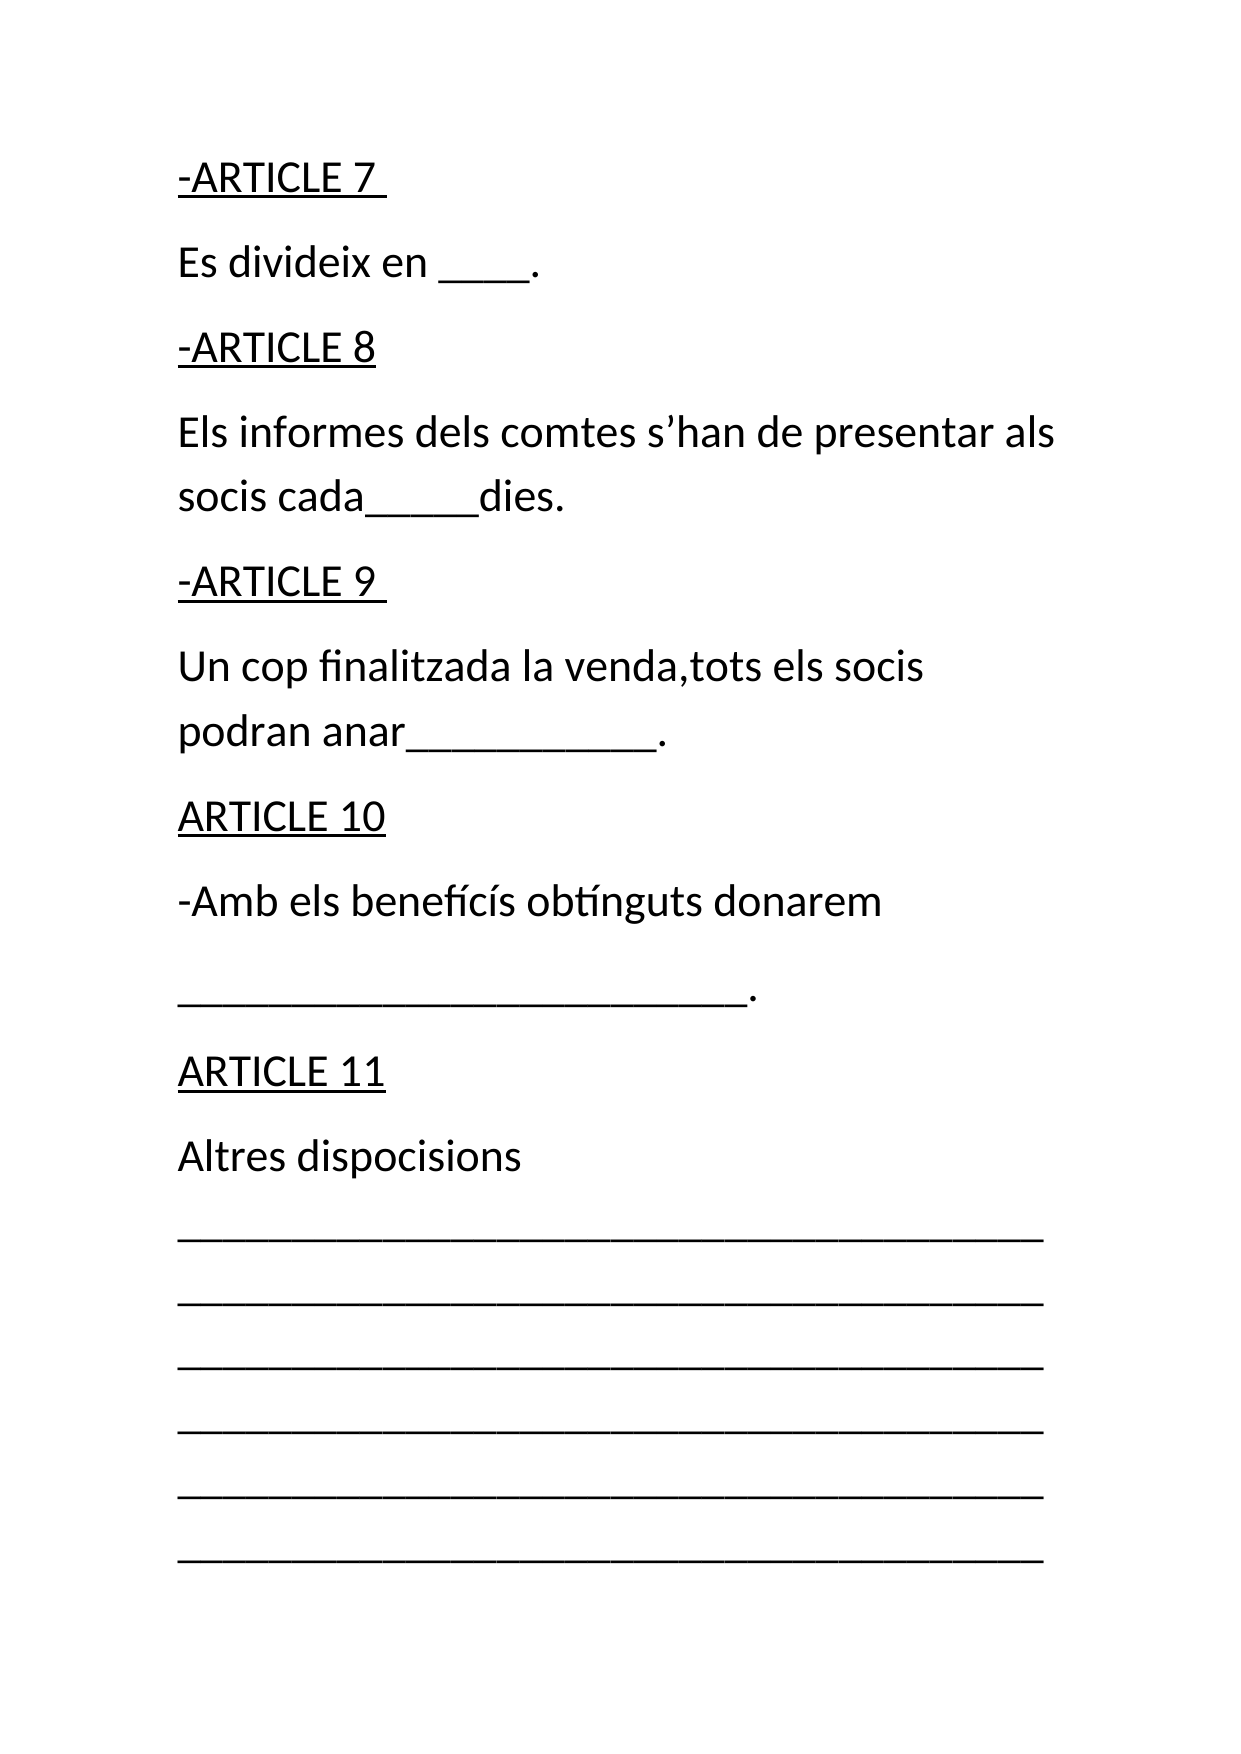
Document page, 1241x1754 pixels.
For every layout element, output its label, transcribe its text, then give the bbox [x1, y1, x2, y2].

text Els informes dels comtes s’han de presentar als socis cada_____dies. [177, 403, 1063, 523]
text -Amb els benefícís obtínguts donarem [177, 872, 1063, 928]
text _________________________. [177, 957, 1063, 1013]
text ARTICLE 10 [177, 787, 1063, 843]
text ARTICLE 11 [177, 1042, 1063, 1098]
text -ARTICLE 7 [177, 148, 1063, 203]
text -ARTICLE 8 [177, 318, 1063, 374]
text -ARTICLE 9 [177, 552, 1063, 608]
text Altres dispocisions ____________________________________________________________________________________________________________________________________________________________________________________________________________________________________ [177, 1127, 1063, 1569]
text Es divideix en ____. [177, 233, 1063, 289]
text Un cop finalitzada la venda,tots els socis podran anar___________. [177, 637, 1063, 758]
